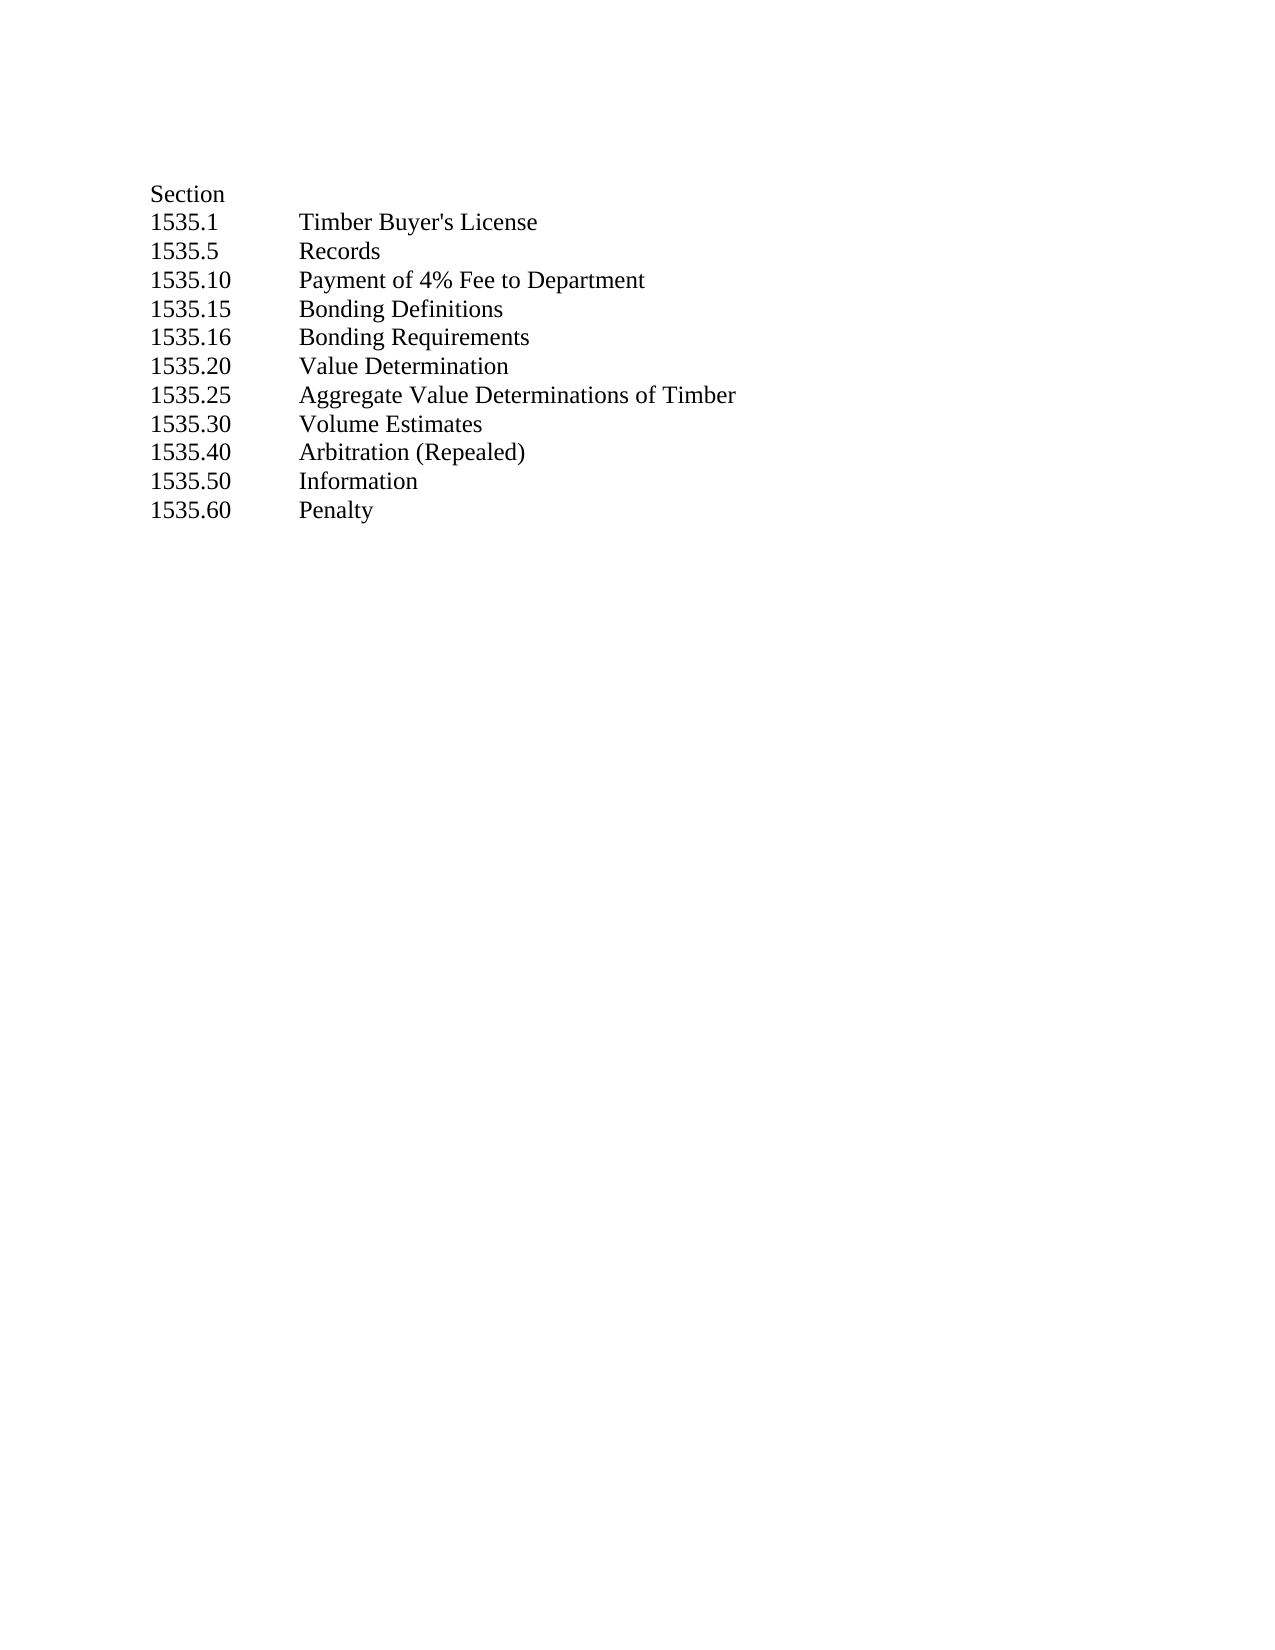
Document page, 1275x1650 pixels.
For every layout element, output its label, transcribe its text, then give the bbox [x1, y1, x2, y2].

text 1535.40 Arbitration (Repealed) [150, 437, 1125, 466]
text 1535.30 Volume Estimates [150, 409, 1125, 437]
text 1535.10 Payment of 4% Fee to Department [150, 265, 1125, 294]
text 1535.20 Value Determination [150, 351, 1125, 380]
text Section [150, 179, 1125, 207]
text 1535.1 Timber Buyer's License [150, 207, 1125, 236]
text 1535.25 Aggregate Value Determinations of Timber [150, 380, 1125, 409]
text 1535.15 Bonding Definitions [150, 294, 1125, 322]
text 1535.5 Records [150, 236, 1125, 265]
text 1535.16 Bonding Requirements [150, 322, 1125, 351]
text 1535.60 Penalty [150, 495, 1125, 524]
text 1535.50 Information [150, 466, 1125, 495]
